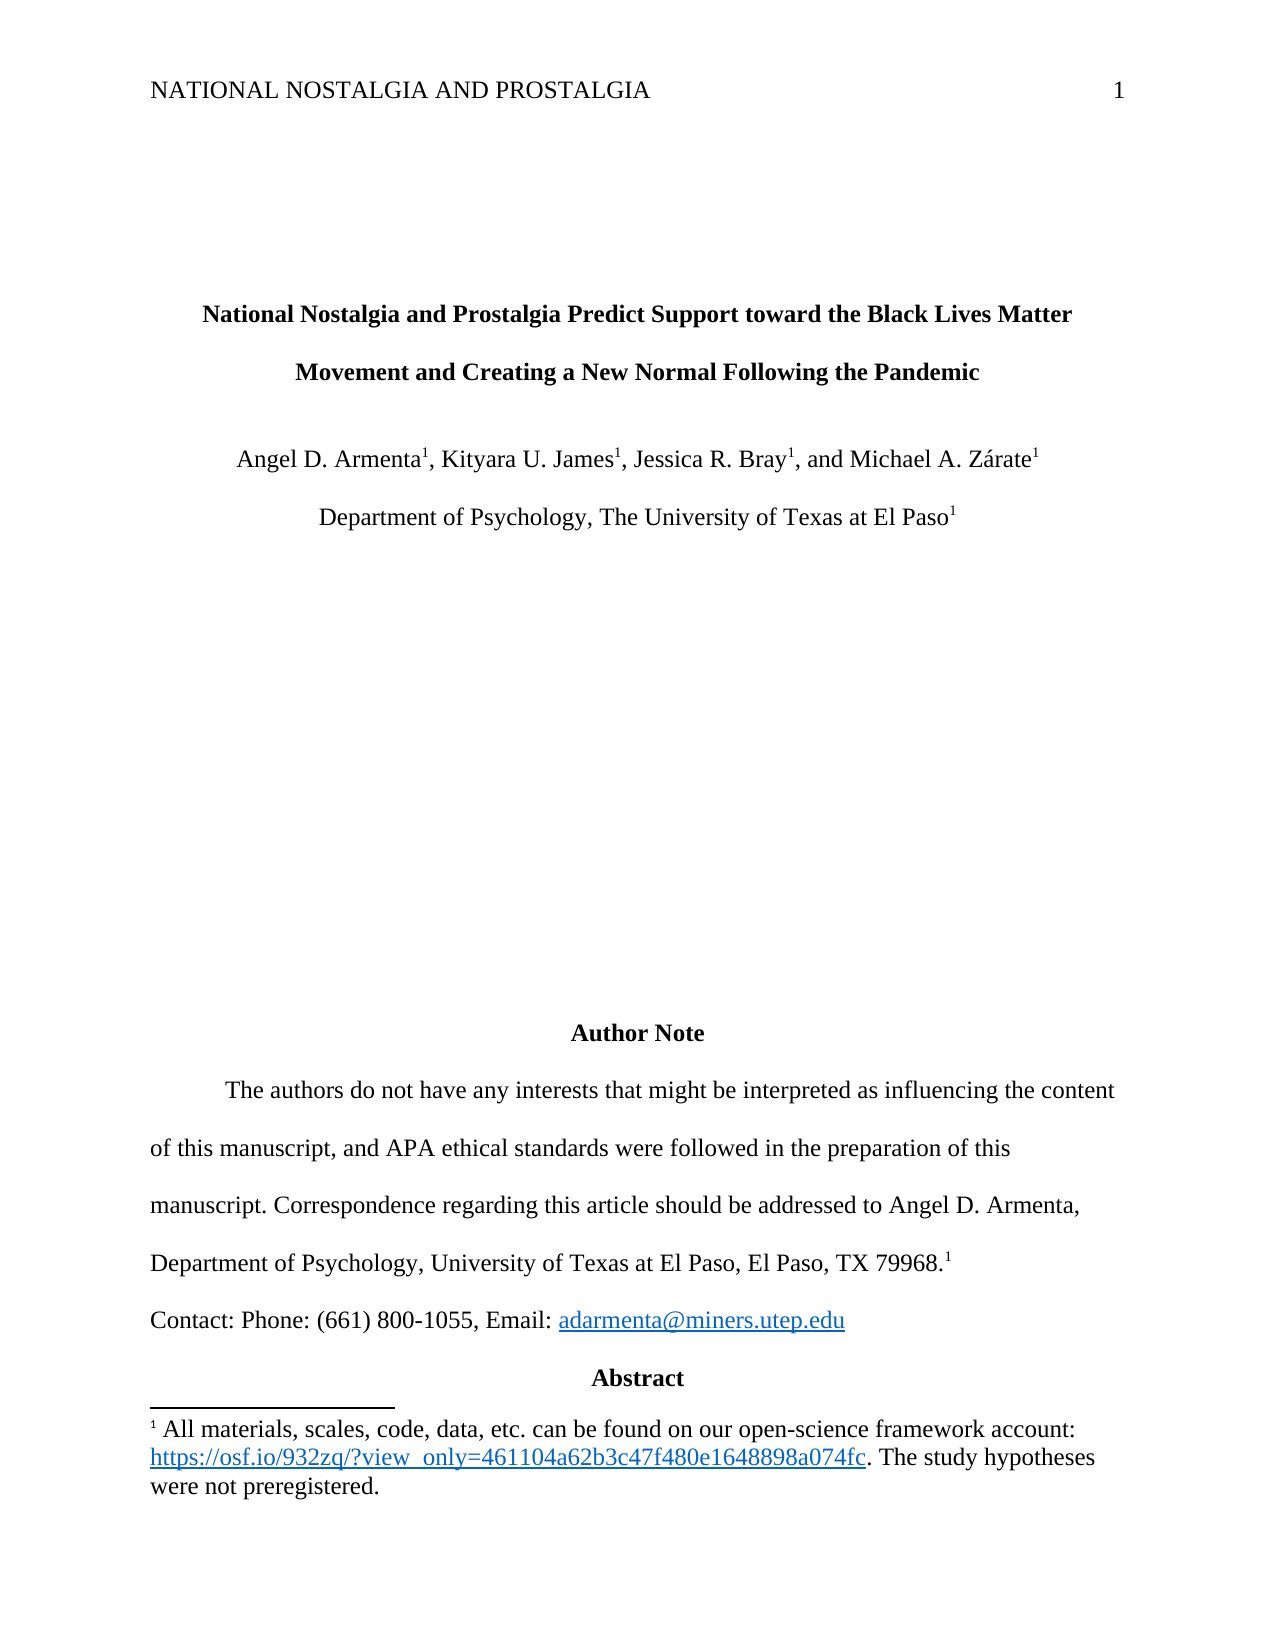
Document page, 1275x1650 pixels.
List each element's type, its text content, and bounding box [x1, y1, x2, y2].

text Department of Psychology, The University of Texas at El Paso1 [150, 502, 1125, 531]
text Abstract [150, 1363, 1125, 1391]
text The authors do not have any interests that might be interpreted as influencing the content of this manuscript, and APA ethical standards were followed in the preparation of this manuscript. Correspondence regarding this article should be addressed to Angel D. Armenta, Department of Psychology, University of Texas at El Paso, El Paso, TX 79968. [150, 1075, 1125, 1276]
text Author Note [150, 1018, 1125, 1046]
text Contact: Phone: (661) 800-1055, Email: adarmenta@miners.utep.edu [150, 1305, 1125, 1334]
text Angel D. Armenta1, Kityara U. James1, Jessica R. Bray1, and Michael A. Zárate1 [150, 444, 1125, 473]
text National Nostalgia and Prostalgia Predict Support toward the Black Lives Matter Movement and Creating a New Normal Following the Pandemic [150, 299, 1125, 386]
